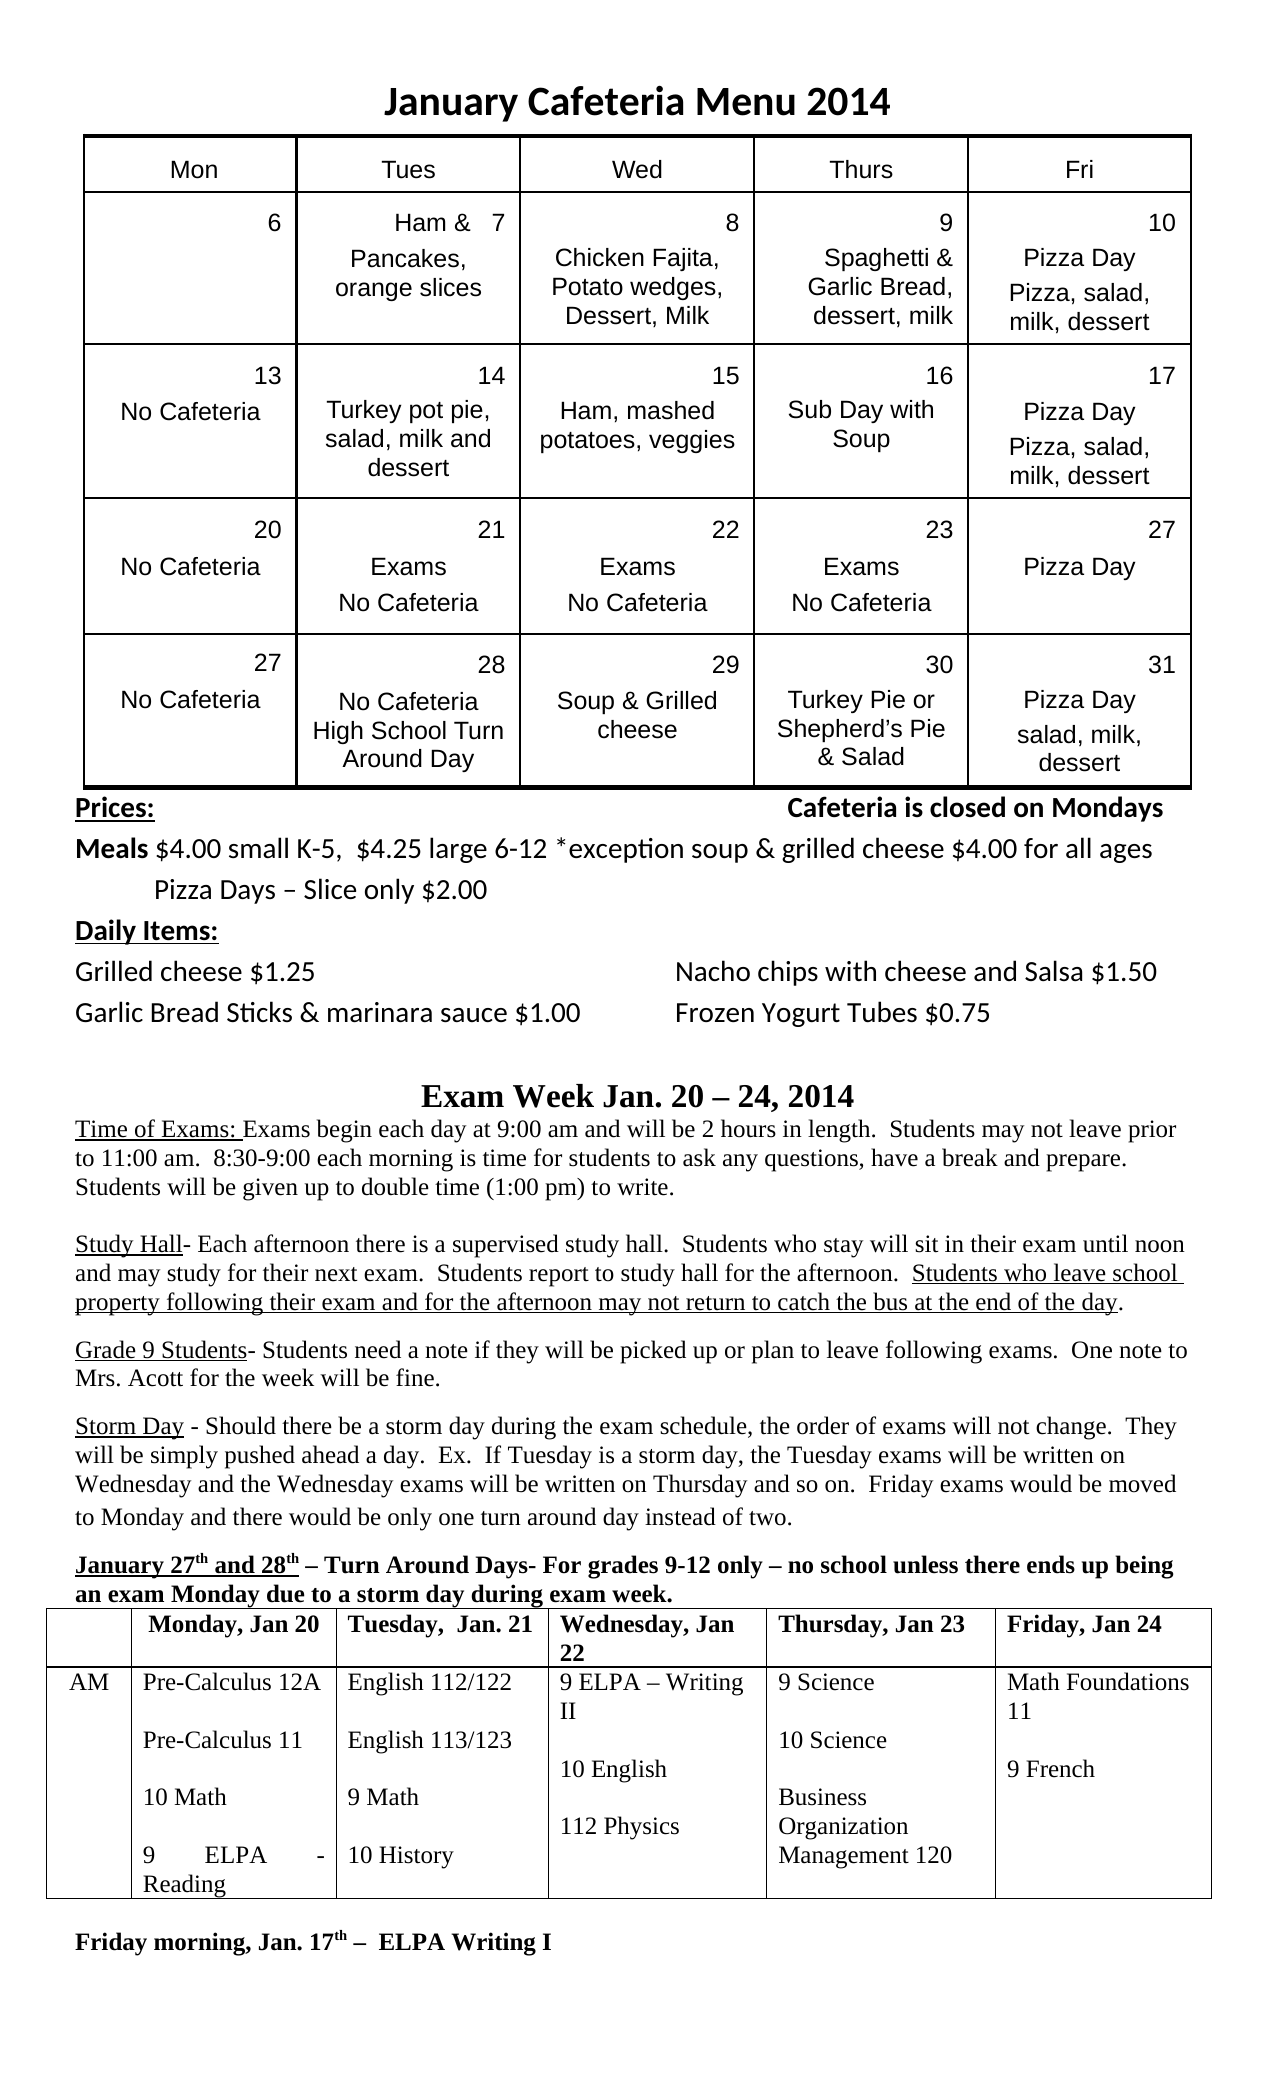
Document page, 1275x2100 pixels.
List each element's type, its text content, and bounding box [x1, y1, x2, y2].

text Garlic Bread Sticks & marinara sauce $1.00 Frozen Yogurt Tubes $0.75 [75, 994, 1200, 1030]
table_cell 8 Chicken Fajita, Potato wedges, Dessert, Milk [521, 193, 753, 343]
text Pizza Days – Slice only $2.00 Daily Items: [75, 871, 1200, 948]
table_cell 23 Exams No Cafeteria [755, 499, 967, 632]
table_header [47, 1609, 131, 1666]
text Grade 9 Students- Students need a note if they will be picked up or plan to leave following exams. One note to Mrs. Acott for the week will be fine. [75, 1335, 1200, 1392]
table_header Wed [521, 138, 753, 191]
table_cell 20 No Cafeteria [85, 499, 295, 632]
table_cell English 112/122 English 113/123 9 Math 10 History [337, 1668, 548, 1897]
text Prices: Cafeteria is closed on Mondays [75, 789, 1200, 825]
table_header Wednesday, Jan 22 [549, 1609, 766, 1666]
table_cell 9 Science 10 Science Business Organization Management 120 [767, 1668, 995, 1897]
table_cell 17 Pizza Day Pizza, salad, milk, dessert [969, 345, 1190, 497]
table_cell 29 Soup & Grilled cheese [521, 635, 753, 785]
table_header Tuesday, Jan. 21 [337, 1609, 548, 1666]
table_cell 21 Exams No Cafeteria [298, 499, 519, 632]
table_cell Pre-Calculus 12A Pre-Calculus 11 10 Math 9 ELPA - Reading [132, 1668, 336, 1897]
table_cell 28 No Cafeteria High School Turn Around Day [298, 635, 519, 785]
text Storm Day - Should there be a storm day during the exam schedule, the order of exams will not change. They will be simply pushed ahead a day. Ex. If Tuesday is a storm day, the Tuesday exams will be written on Wednesday and the Wednesday exams will be written on Thursday and so on. Friday exams would be moved to Monday and there would be only one turn around day instead of two. [75, 1411, 1200, 1531]
table_cell 10 Pizza Day Pizza, salad, milk, dessert [969, 193, 1190, 343]
table_header Friday, Jan 24 [996, 1609, 1211, 1666]
table_cell 31 Pizza Day salad, milk, dessert [969, 635, 1190, 785]
text Grilled cheese $1.25 Nacho chips with cheese and Salsa $1.50 [75, 953, 1200, 989]
text Exam Week Jan. 20 – 24, 2014 [75, 1076, 1200, 1114]
table_cell 6 [85, 193, 295, 343]
table_cell 27 No Cafeteria [85, 635, 295, 785]
text Meals $4.00 small K-5, $4.25 large 6-12 *exception soup & grilled cheese $4.00 for all ages [75, 830, 1200, 866]
text January 27th and 28th – Turn Around Days- For grades 9-12 only – no school unless there ends up being an exam Monday due to a storm day during exam week. [75, 1550, 1200, 1608]
table_cell 27 Pizza Day [969, 499, 1190, 632]
table_header Fri [969, 138, 1190, 191]
table_header Thurs [755, 138, 967, 191]
text Study Hall- Each afternoon there is a supervised study hall. Students who stay will sit in their exam until noon and may study for their next exam. Students report to study hall for the afternoon. Students who leave school property following their exam and for the afternoon may not return to catch the bus at the end of the day. [75, 1229, 1200, 1316]
table_header Tues [298, 138, 519, 191]
table_header Thursday, Jan 23 [767, 1609, 995, 1666]
table_cell 14 Turkey pot pie, salad, milk and dessert [298, 345, 519, 497]
text January Cafeteria Menu 2014 [75, 75, 1200, 126]
text Friday morning, Jan. 17th – ELPA Writing I [75, 1927, 1200, 1956]
table_cell AM [47, 1668, 131, 1897]
table_cell Ham & 7 Pancakes, orange slices [298, 193, 519, 343]
table_cell 9 Spaghetti & Garlic Bread, dessert, milk [755, 193, 967, 343]
table_cell 9 ELPA – Writing II 10 English 112 Physics [549, 1668, 766, 1897]
table_header Monday, Jan 20 [132, 1609, 336, 1666]
table_cell 13 No Cafeteria [85, 345, 295, 497]
table_cell Math Foundations 11 9 French [996, 1668, 1211, 1897]
text Time of Exams: Exams begin each day at 9:00 am and will be 2 hours in length. Students may not leave prior to 11:00 am. 8:30-9:00 each morning is time for students to ask any questions, have a break and prepare. Students will be given up to double time (1:00 pm) to write. [75, 1114, 1200, 1201]
table_cell 30 Turkey Pie or Shepherd’s Pie & Salad [755, 635, 967, 785]
table_cell 22 Exams No Cafeteria [521, 499, 753, 632]
table_cell 15 Ham, mashed potatoes, veggies [521, 345, 753, 497]
table_cell 16 Sub Day with Soup [755, 345, 967, 497]
table_header Mon [85, 138, 295, 191]
